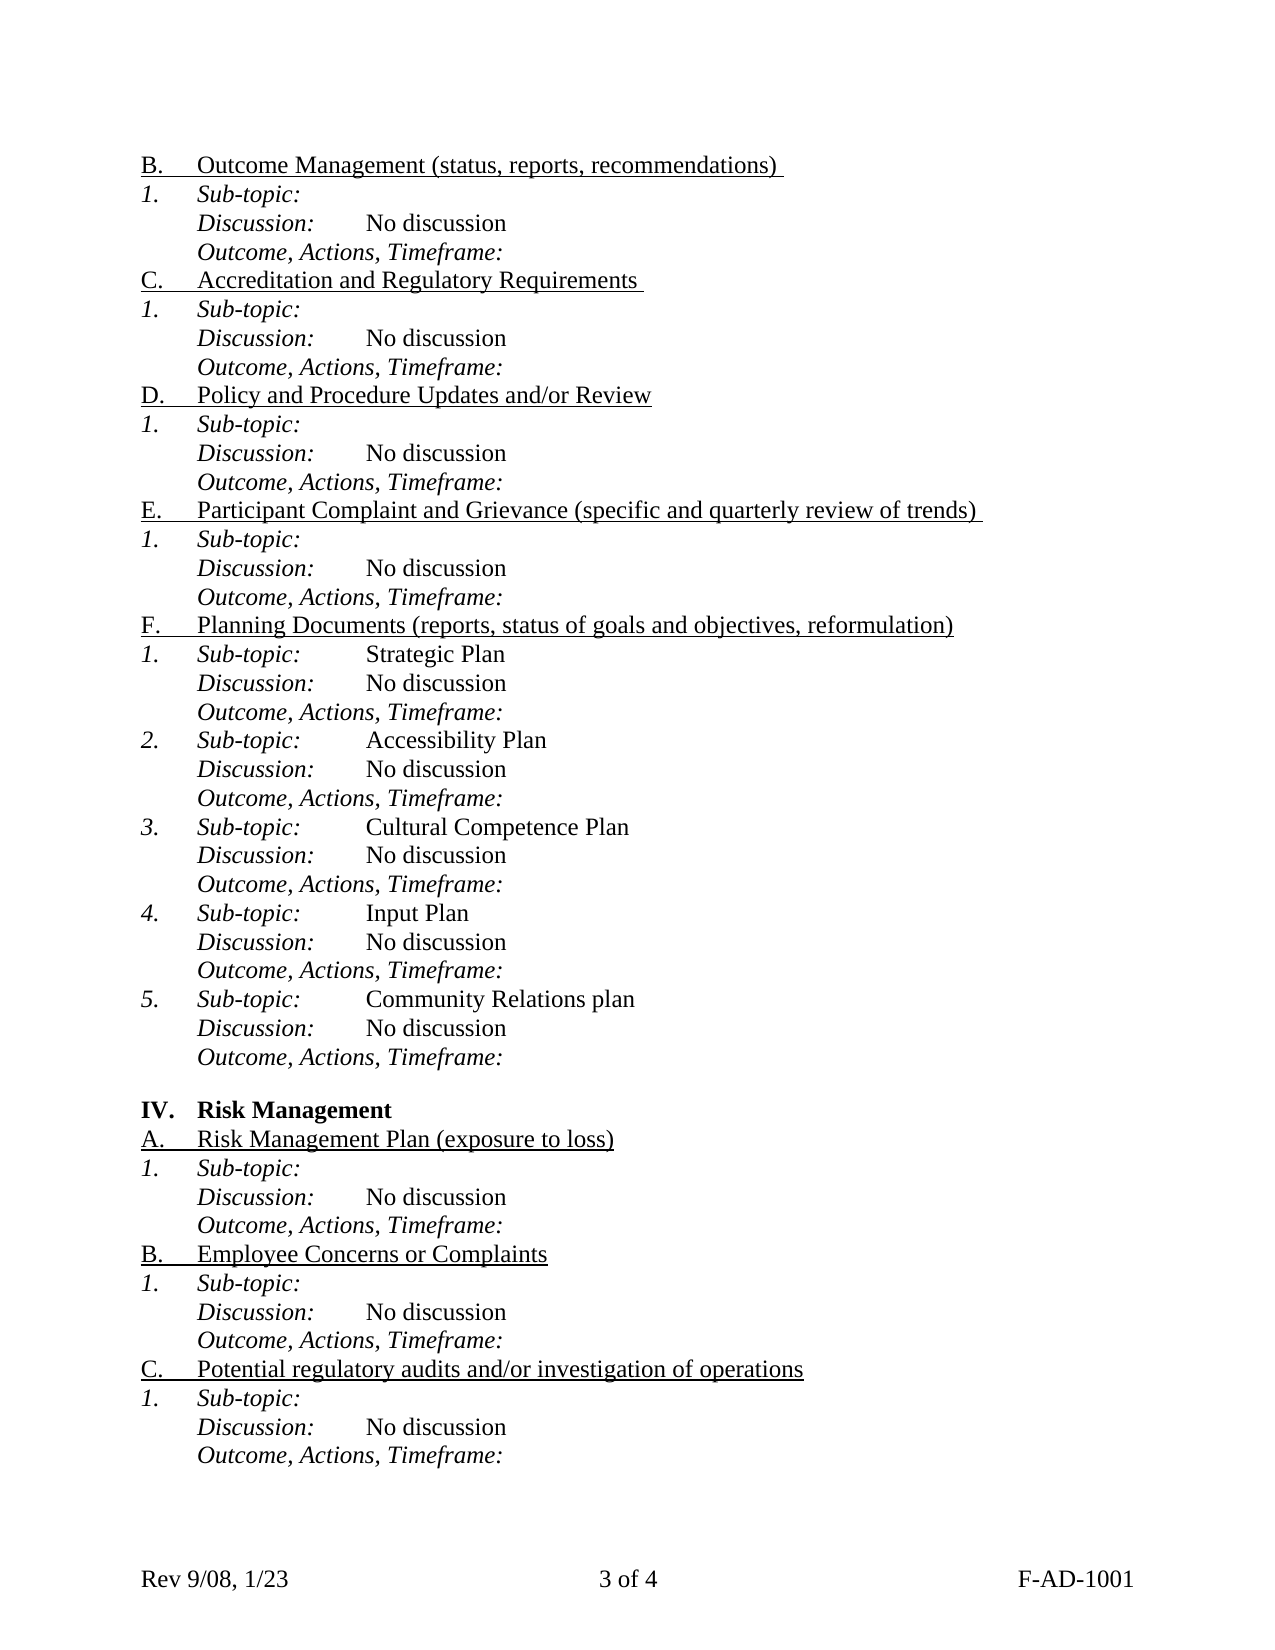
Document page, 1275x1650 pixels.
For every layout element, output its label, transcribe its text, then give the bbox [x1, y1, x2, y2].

text Discussion: No discussion [141, 208, 1134, 237]
text 2. Sub-topic: Accessibility Plan [141, 726, 1134, 754]
text Discussion: No discussion [141, 553, 1134, 582]
subtitle Outcome, Actions, Timeframe: [141, 1042, 1134, 1071]
subtitle IV. Risk Management [141, 1096, 1134, 1124]
text Outcome, Actions, Timeframe: [141, 956, 1134, 984]
text Discussion: No discussion [141, 668, 1134, 697]
text Outcome, Actions, Timeframe: [141, 352, 1134, 381]
text Outcome, Actions, Timeframe: [141, 237, 1134, 266]
text Discussion: No discussion [141, 927, 1134, 956]
text Discussion: No discussion [141, 841, 1134, 869]
text 1. Sub-topic: [141, 524, 1134, 553]
text E. Participant Complaint and Grievance (specific and quarterly review of trends) [141, 496, 1134, 524]
text Discussion: No discussion [141, 1412, 1134, 1441]
text 1. Sub-topic: [141, 179, 1134, 208]
text C. Potential regulatory audits and/or investigation of operations [141, 1354, 1134, 1383]
text Discussion: No discussion [141, 1182, 1134, 1211]
text F. Planning Documents (reports, status of goals and objectives, reformulation) [141, 611, 1134, 639]
text A. Risk Management Plan (exposure to loss) [141, 1124, 1134, 1153]
text Discussion: No discussion [141, 438, 1134, 467]
text Outcome, Actions, Timeframe: [141, 869, 1134, 898]
text Outcome, Actions, Timeframe: [141, 783, 1134, 812]
text 1. Sub-topic: Strategic Plan [141, 639, 1134, 668]
text Outcome, Actions, Timeframe: [141, 697, 1134, 726]
text Outcome, Actions, Timeframe: [141, 582, 1134, 611]
text Discussion: No discussion [141, 1297, 1134, 1326]
text 3. Sub-topic: Cultural Competence Plan [141, 812, 1134, 841]
text 5. Sub-topic: Community Relations plan [141, 984, 1134, 1013]
text Outcome, Actions, Timeframe: [141, 1441, 1134, 1469]
text Outcome, Actions, Timeframe: [141, 1211, 1134, 1239]
text Discussion: No discussion [141, 323, 1134, 352]
text Discussion: No discussion [141, 1013, 1134, 1042]
text 1. Sub-topic: [141, 409, 1134, 438]
text D. Policy and Procedure Updates and/or Review [141, 381, 1134, 409]
text B. Employee Concerns or Complaints [141, 1239, 1134, 1268]
text 1. Sub-topic: [141, 1383, 1134, 1412]
text 4. Sub-topic: Input Plan [141, 898, 1134, 927]
text Outcome, Actions, Timeframe: [141, 1326, 1134, 1354]
text Discussion: No discussion [141, 754, 1134, 783]
text Outcome, Actions, Timeframe: [141, 467, 1134, 496]
text 1. Sub-topic: [141, 1153, 1134, 1182]
text B. Outcome Management (status, reports, recommendations) [141, 151, 1134, 179]
text C. Accreditation and Regulatory Requirements [141, 266, 1134, 294]
text 1. Sub-topic: [141, 1268, 1134, 1297]
text 1. Sub-topic: [141, 294, 1134, 323]
